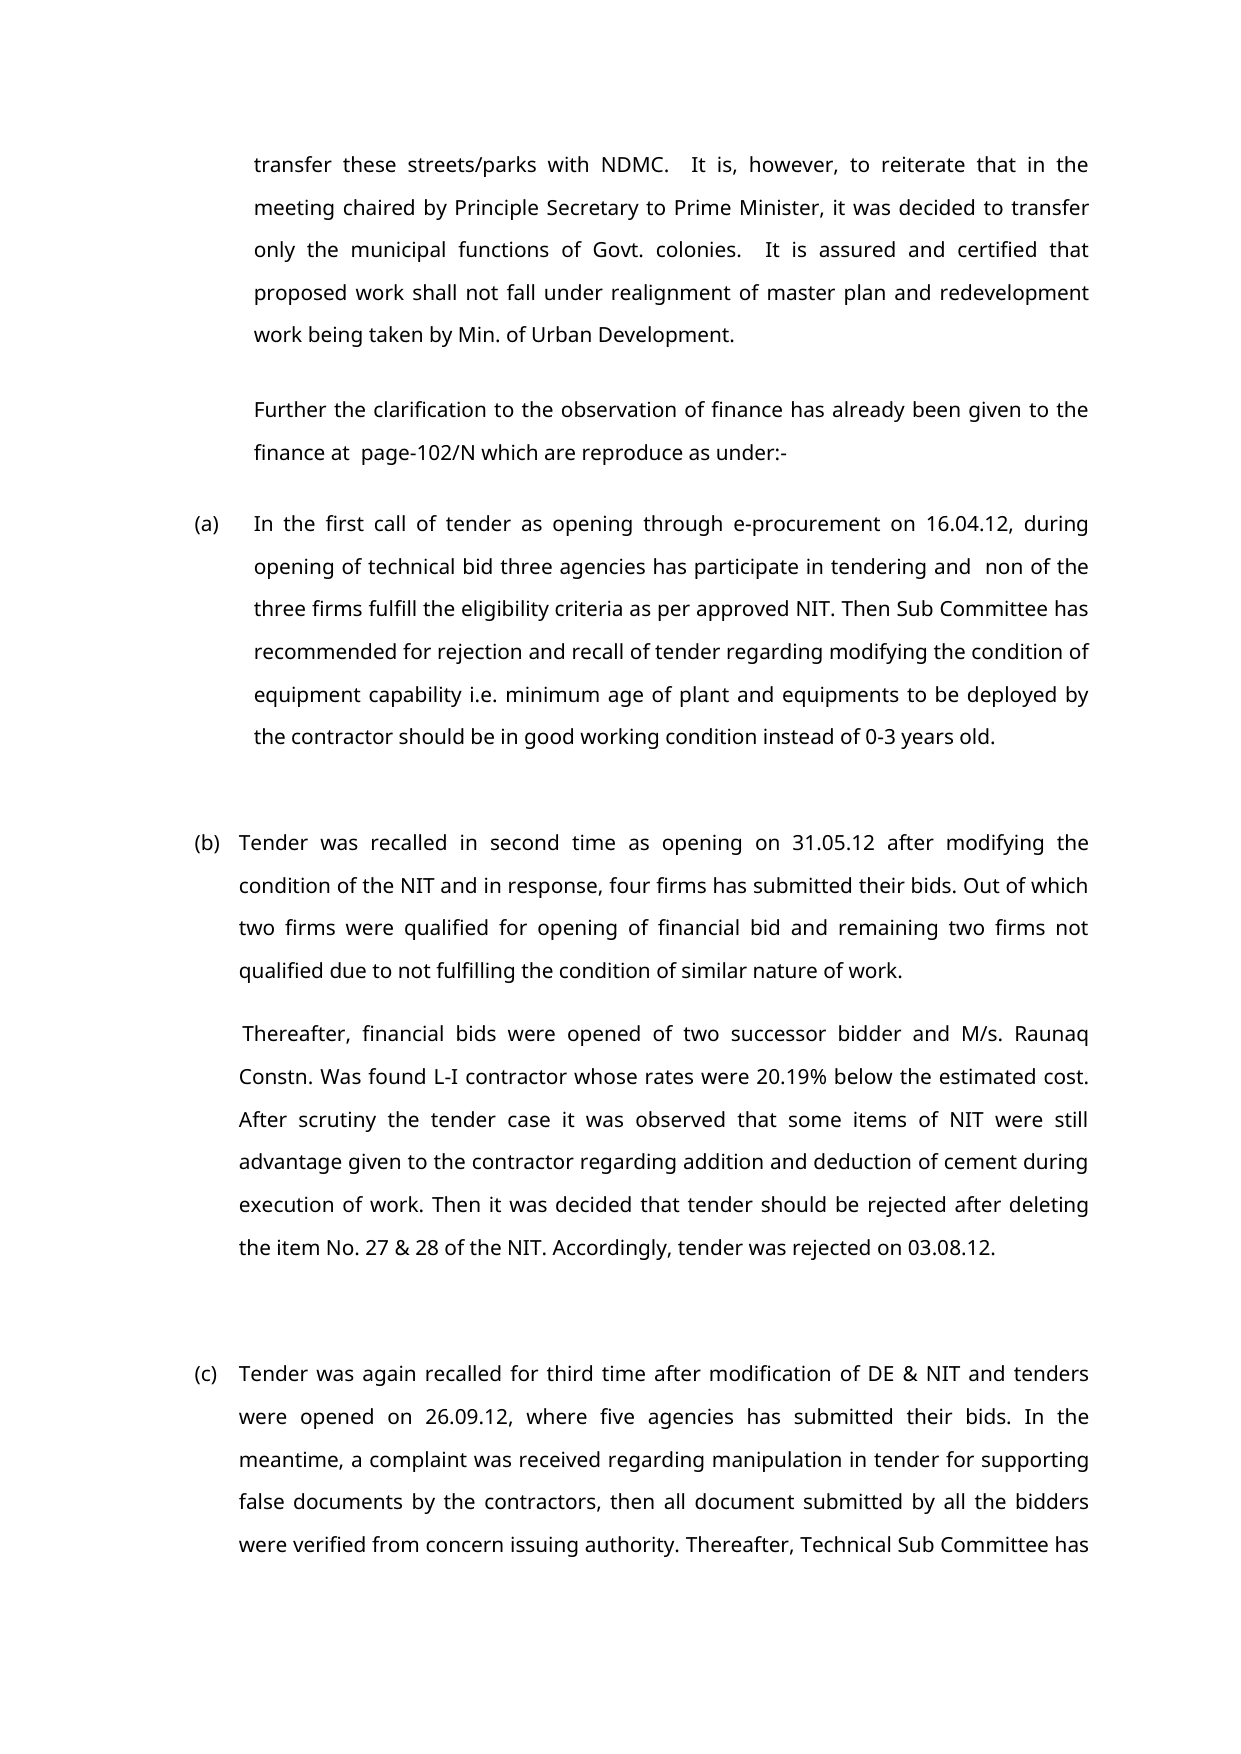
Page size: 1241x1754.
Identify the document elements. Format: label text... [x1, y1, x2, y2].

text (a) In the first call of tender as opening through e-procurement on 16.04.12, during opening of technical bid three agencies has participate in tendering and non of the three firms fulfill the eligibility criteria as per approved NIT. Then Sub Committee has recommended for rejection and recall of tender regarding modifying the condition of equipment capability i.e. minimum age of plant and equipments to be deployed by the contractor should be in good working condition instead of 0-3 years old. [194, 509, 1090, 751]
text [194, 150, 1090, 349]
text Further the clarification to the observation of finance has already been given to the finance at page-102/N which are reproduce as under:- [150, 396, 1090, 467]
text Thereafter, financial bids were opened of two successor bidder and M/s. Raunaq Constn. Was found L-I contractor whose rates were 20.19% below the estimated cost. After scrutiny the tender case it was observed that some items of NIT were still advantage given to the contractor regarding addition and deduction of cement during execution of work. Then it was decided that tender should be rejected after deleting the item No. 27 & 28 of the NIT. Accordingly, tender was rejected on 03.08.12. [209, 1019, 1090, 1261]
text (b) Tender was recalled in second time as opening on 31.05.12 after modifying the condition of the NIT and in response, four firms has submitted their bids. Out of which two firms were qualified for opening of financial bid and remaining two firms not qualified due to not fulfilling the condition of similar nature of work. [194, 828, 1090, 984]
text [194, 1359, 1090, 1558]
